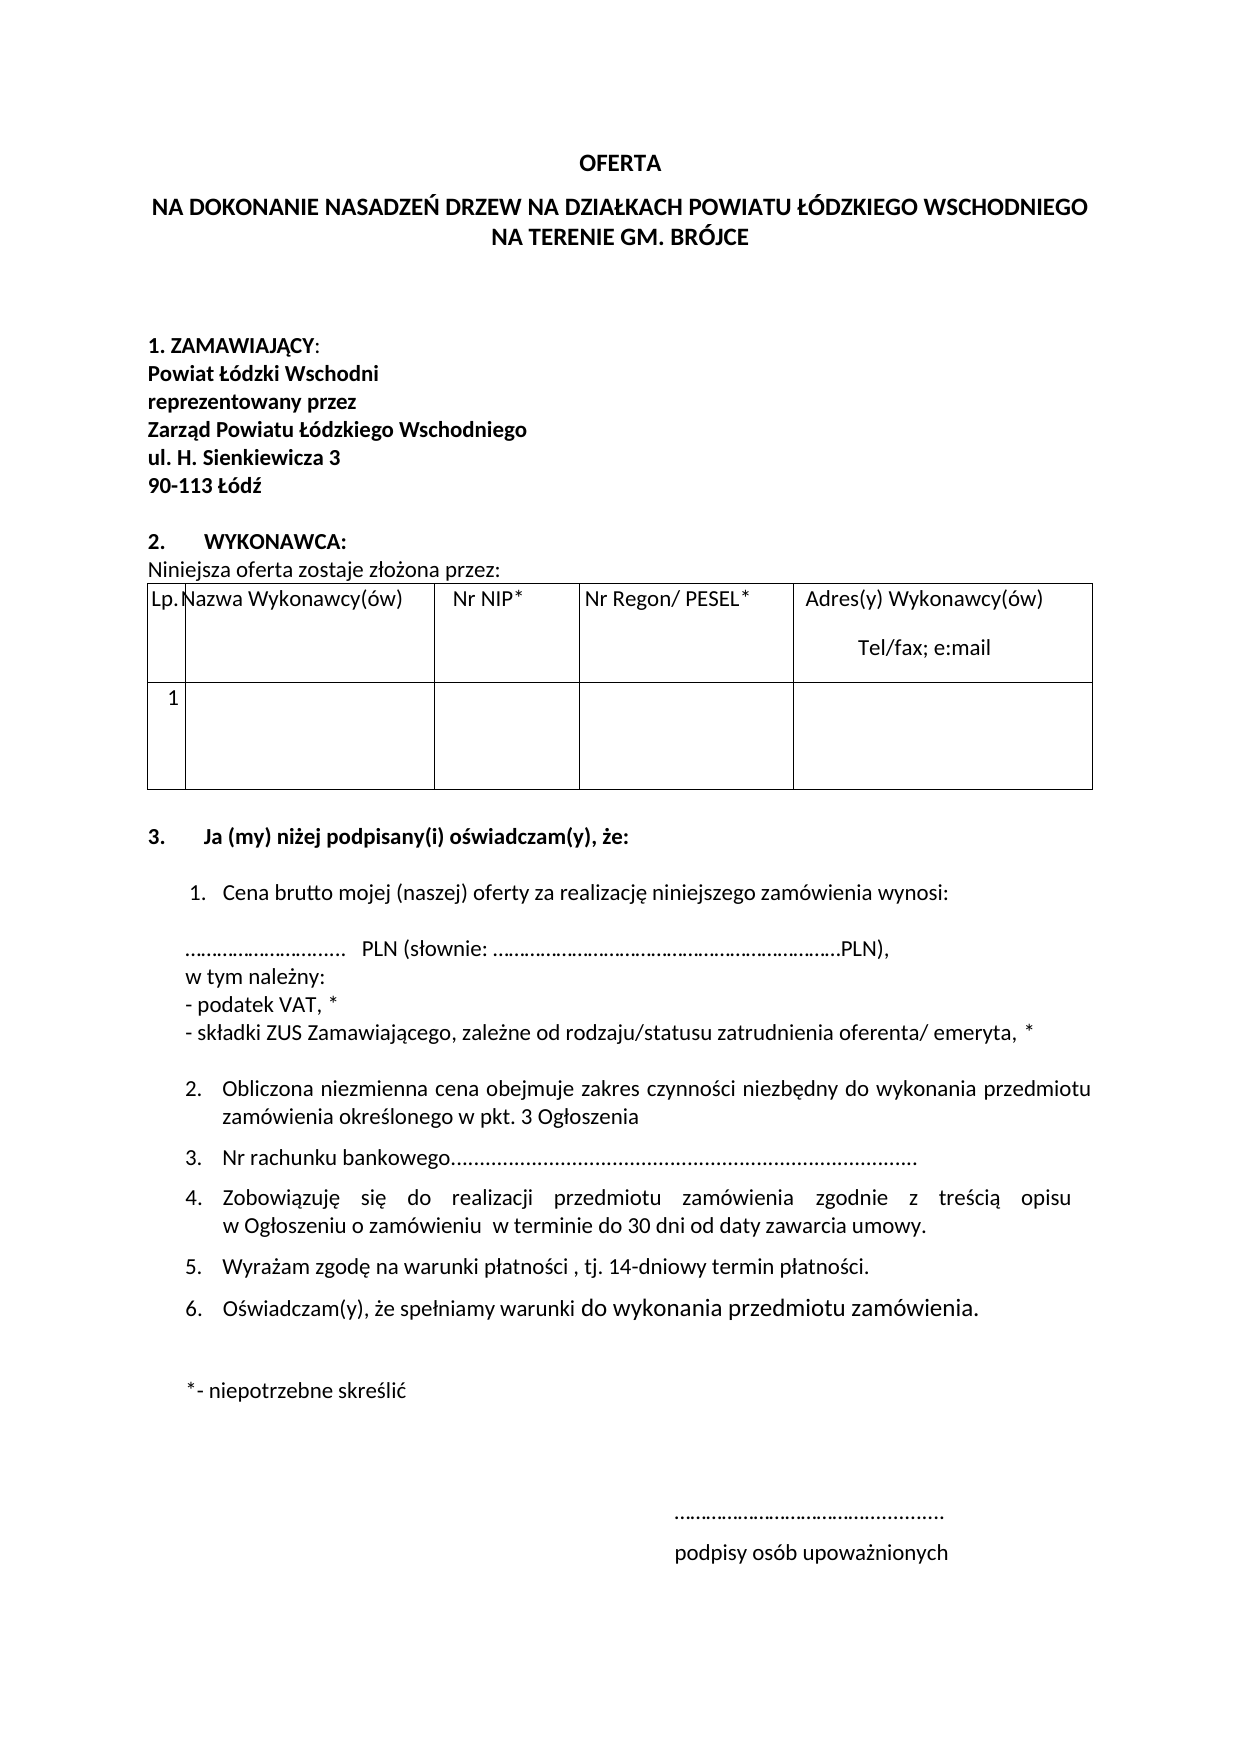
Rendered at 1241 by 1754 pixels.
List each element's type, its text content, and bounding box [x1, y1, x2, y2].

table_cell 1 [148, 683, 185, 789]
list Nr rachunku bankowego................................................................................. [185, 1143, 1093, 1171]
list Oświadczam(y), że spełniamy warunki do wykonania przedmiotu zamówienia. [185, 1292, 1093, 1323]
text 3. Ja (my) niżej podpisany(i) oświadczam(y), że: [148, 822, 1093, 850]
text - podatek VAT, * [148, 990, 1093, 1018]
table_header Nr Regon/ PESEL* [580, 584, 793, 682]
text ……………………………….............. [185, 1497, 1093, 1525]
text 1. ZAMAWIAJĄCY: [148, 331, 1093, 359]
table_cell [186, 683, 434, 789]
list Wyrażam zgodę na warunki płatności , tj. 14-dniowy termin płatności. [185, 1252, 1093, 1280]
text Powiat Łódzki Wschodni [148, 359, 1093, 387]
list Obliczona niezmienna cena obejmuje zakres czynności niezbędny do wykonania przedmiotu zamówienia określonego w pkt. 3 Ogłoszenia [185, 1074, 1093, 1130]
table_cell [794, 683, 1092, 789]
table_cell [580, 683, 793, 789]
text Niniejsza oferta zostaje złożona przez: [148, 555, 1093, 583]
text *- niepotrzebne skreślić [185, 1376, 1093, 1404]
table_header Nazwa Wykonawcy(ów) [186, 584, 434, 682]
list Cena brutto mojej (naszej) oferty za realizację niniejszego zamówienia wynosi: [189, 878, 1093, 906]
text NA DOKONANIE NASADZEŃ DRZEW NA DZIAŁKACH POWIATU ŁÓDZKIEGO WSCHODNIEGO NA TERENIE GM. BRÓJCE [148, 191, 1093, 252]
text Zarząd Powiatu Łódzkiego Wschodniego [148, 415, 1093, 443]
table_cell [435, 683, 579, 789]
text - składki ZUS Zamawiającego, zależne od rodzaju/statusu zatrudnienia oferenta/ emeryta, * [148, 1018, 1093, 1046]
text 90-113 Łódź [148, 471, 1093, 499]
text podpisy osób upoważnionych [185, 1538, 1093, 1566]
text ……………………...... PLN (słownie: …………………………………………………………PLN), [148, 934, 1093, 962]
text OFERTA [148, 148, 1093, 178]
list Zobowiązuję się do realizacji przedmiotu zamówienia zgodnie z treścią opisu w Ogłoszeniu o zamówieniu w terminie do 30 dni od daty zawarcia umowy. [185, 1183, 1093, 1239]
text 2. WYKONAWCA: [148, 527, 1093, 555]
table_header Adres(y) Wykonawcy(ów) Tel/fax; e:mail [794, 584, 1092, 682]
text reprezentowany przez [148, 387, 1093, 415]
text w tym należny: [148, 962, 1093, 990]
text ul. H. Sienkiewicza 3 [148, 443, 1093, 471]
table_header Nr NIP* [435, 584, 579, 682]
table_header Lp. [148, 584, 185, 682]
